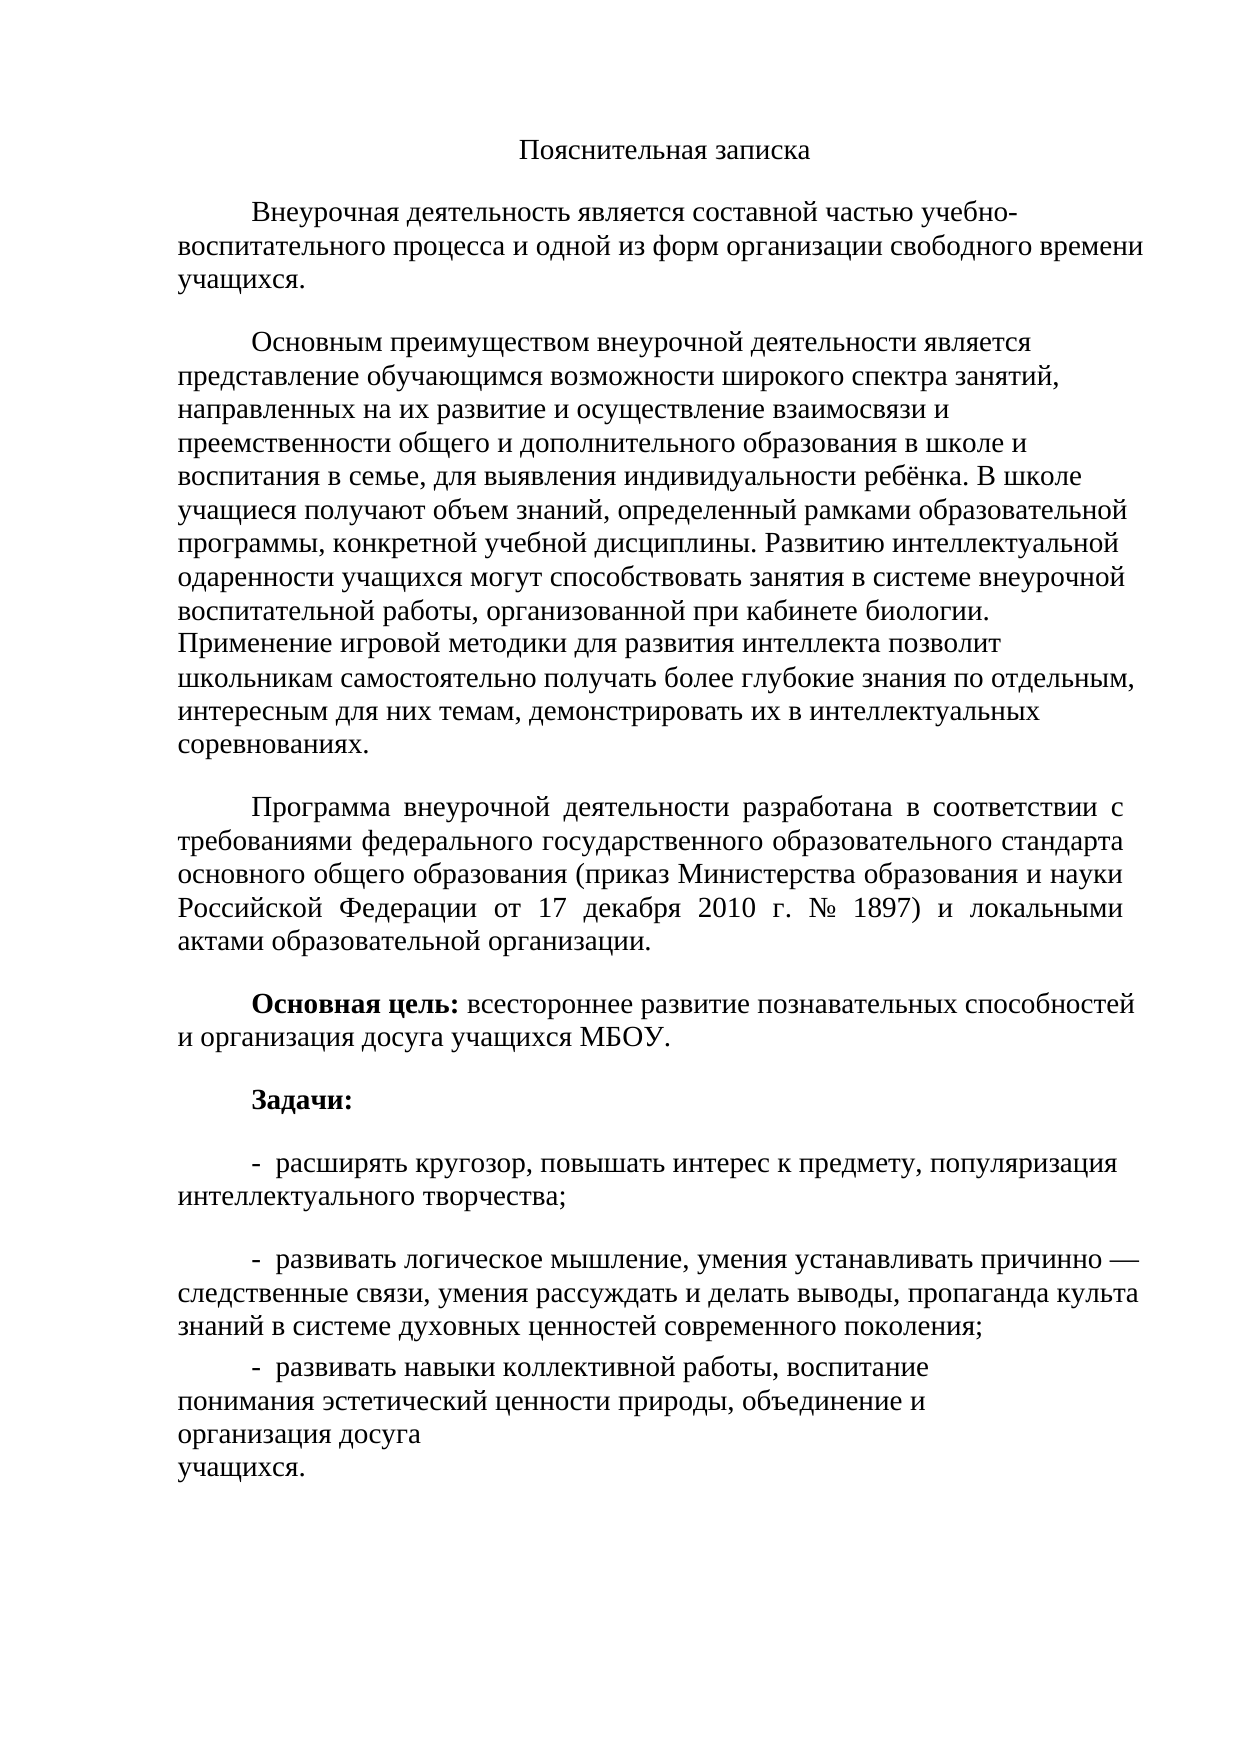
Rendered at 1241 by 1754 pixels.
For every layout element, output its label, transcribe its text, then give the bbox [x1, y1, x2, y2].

list расширять кругозор, повышать интерес к предмету, популяризация интеллектуального творчества; [177, 1145, 1118, 1212]
text Применение игровой методики для развития интеллекта позволит [177, 626, 1167, 660]
text соревнованиях. [177, 727, 1167, 760]
subtitle Задачи: [251, 1082, 1167, 1116]
text Программа внеурочной деятельности разработана в соответствии с требованиями федерального государственного образовательного стандарта основного общего образования (приказ Министерства образования и науки Российской Федерации от 17 декабря 2010 г. № 1897) и локальными актами образовательной организации. [177, 789, 1124, 957]
text преемственности общего и дополнительного образования в школе и воспитания в семье, для выявления индивидуальности ребёнка. В школе [177, 425, 1137, 492]
list развивать логическое мышление, умения устанавливать причинно — следственные связи, умения рассуждать и делать выводы, пропаганда культа знаний в системе духовных ценностей современного поколения; [177, 1241, 1139, 1342]
text Основным преимуществом внеурочной деятельности является представление обучающимся возможности широкого спектра занятий, направленных на их развитие и осуществление взаимосвязи и [177, 324, 1062, 425]
text учащихся. [177, 1450, 1167, 1483]
text Внеурочная деятельность является составной частью учебно- воспитательного процесса и одной из форм организации свободного времени учащихся. [177, 194, 1167, 295]
text учащиеся получают объем знаний, определенный рамками образовательной программы, конкретной учебной дисциплины. Развитию интеллектуальной одаренности учащихся могут способствовать занятия в системе внеурочной воспитательной работы, организованной при кабинете биологии. [177, 492, 1129, 626]
text школьникам самостоятельно получать более глубокие знания по отдельным, интересным для них темам, демонстрировать их в интеллектуальных [177, 660, 1137, 727]
text Основная цель: всестороннее развитие познавательных способностей и организация досуга учащихся МБОУ. [177, 986, 1135, 1053]
list развивать навыки коллективной работы, воспитание понимания эстетический ценности природы, объединение и организация досуга [177, 1349, 1074, 1450]
text Пояснительная записка [238, 132, 1092, 165]
